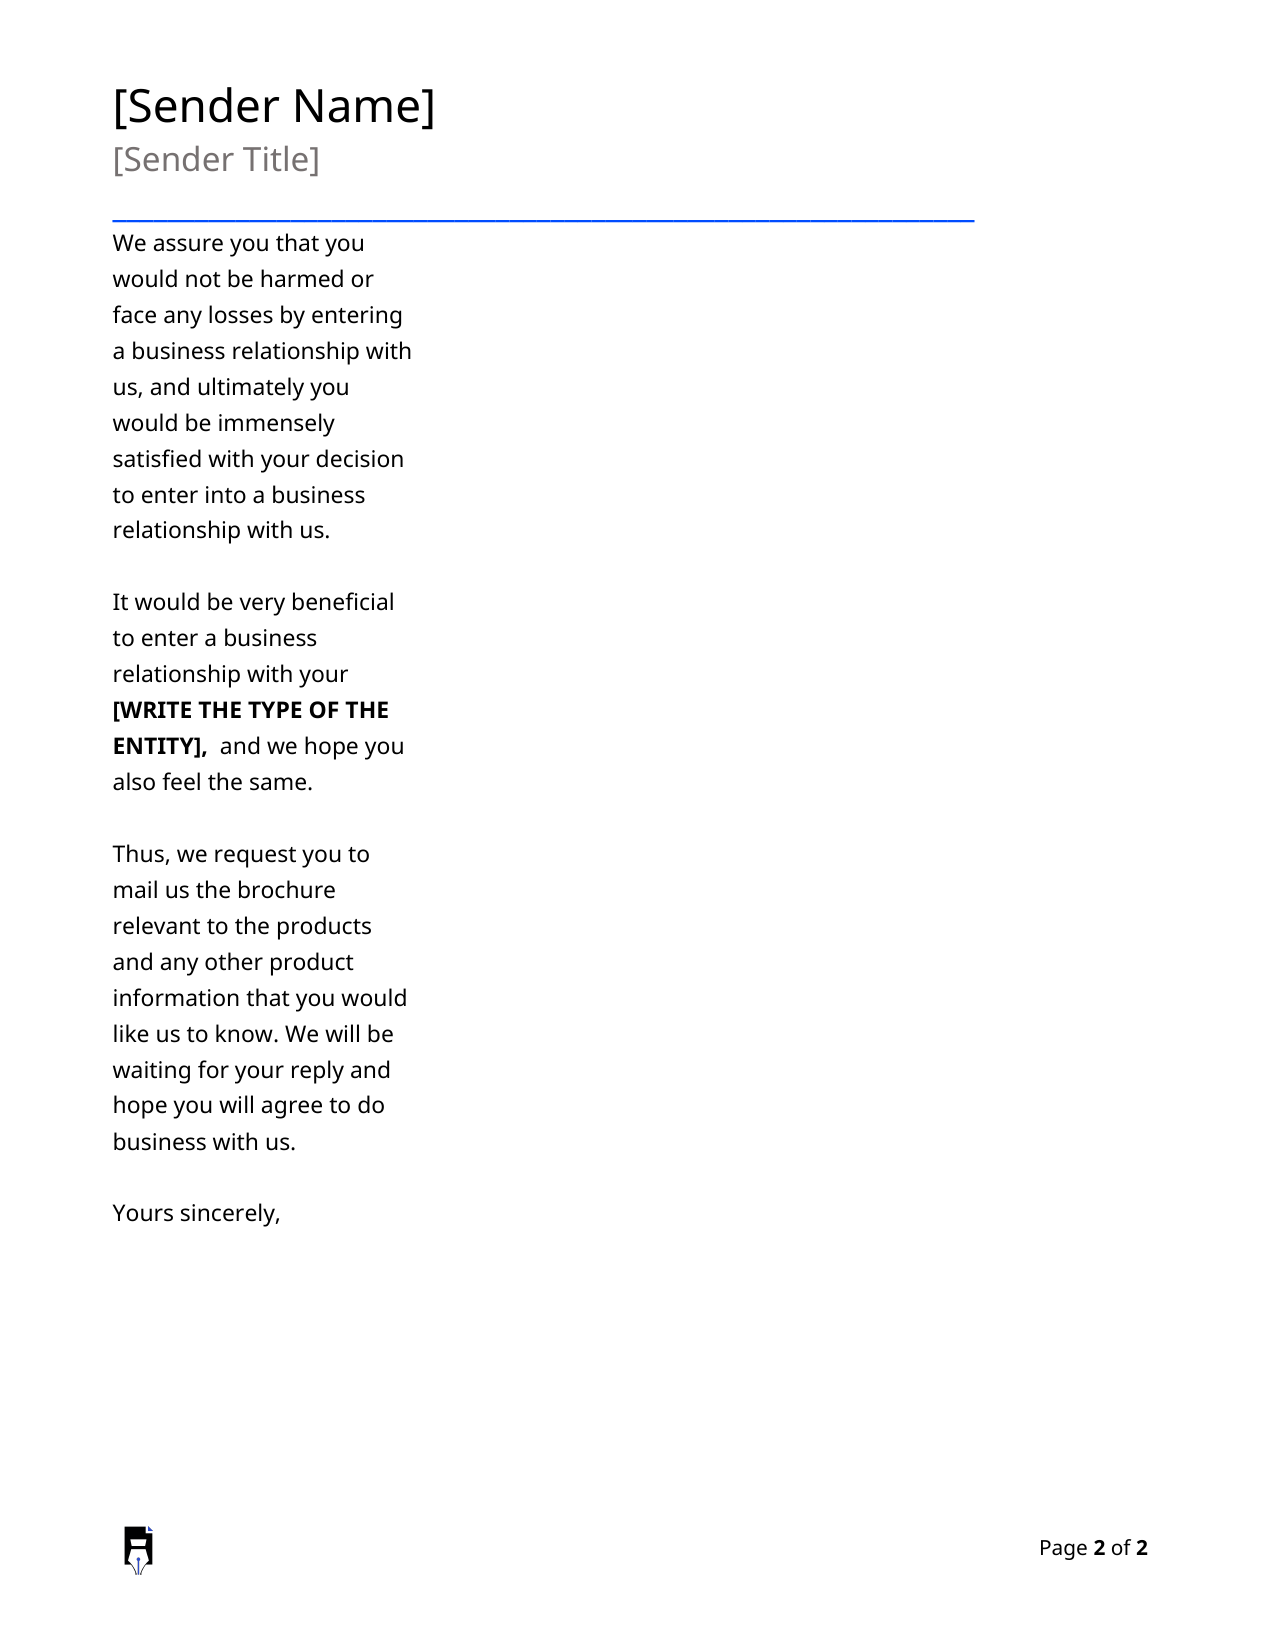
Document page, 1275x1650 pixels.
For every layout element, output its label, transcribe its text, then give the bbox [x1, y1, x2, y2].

text We assure you that you would not be harmed or face any losses by entering a business relationship with us, and ultimately you would be immensely satisfied with your decision to enter into a business relationship with us. [112, 227, 412, 546]
text Thus, we request you to mail us the brochure relevant to the products and any other product information that you would like us to know. We will be waiting for your reply and hope you will agree to do business with us. [112, 838, 412, 1157]
text Yours sincerely, [112, 1197, 412, 1228]
picture [112, 1524, 165, 1577]
text It would be very beneficial to enter a business relationship with your [WRITE THE TYPE OF THE ENTITY], and we hope you also feel the same. [112, 586, 412, 797]
